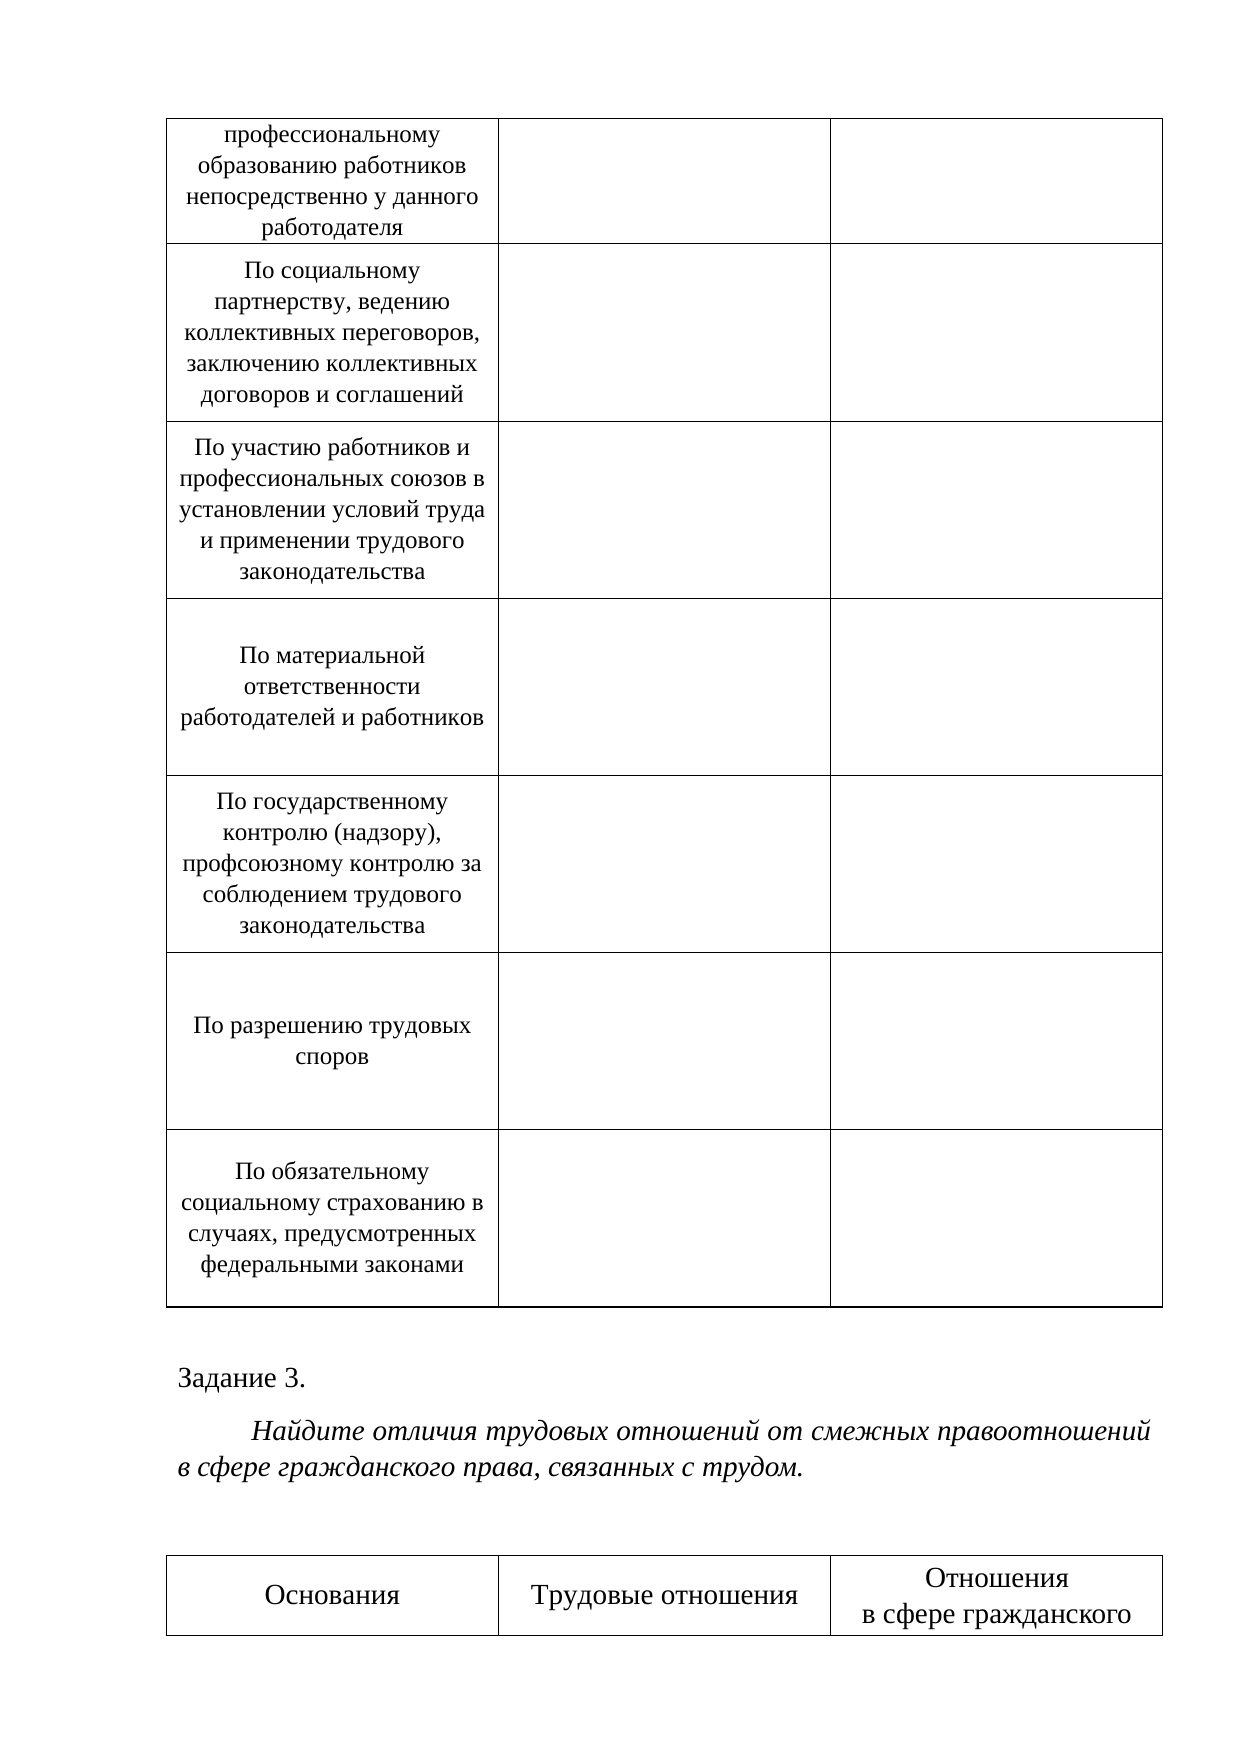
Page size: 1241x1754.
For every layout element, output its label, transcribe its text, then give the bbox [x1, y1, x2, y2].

table_cell По разрешению трудовых споров [167, 953, 498, 1129]
table_cell [499, 422, 830, 598]
table_cell [499, 1130, 830, 1306]
table_cell [831, 422, 1162, 598]
table_cell [831, 1130, 1162, 1306]
text Найдите отличия трудовых отношений от смежных правоотношений в сфере гражданского права, связанных с трудом. [177, 1413, 1152, 1483]
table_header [831, 1556, 1162, 1635]
table_cell [499, 599, 830, 775]
text Задание 3. [177, 1360, 1152, 1394]
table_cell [167, 119, 498, 243]
table_cell По участию работников и профессиональных союзов в установлении условий труда и применении трудового законодательства [167, 422, 498, 598]
table_cell [831, 599, 1162, 775]
table_header Основания [167, 1556, 498, 1635]
table_cell По государственному контролю (надзору), профсоюзному контролю за соблюдением трудового законодательства [167, 776, 498, 952]
table_cell [499, 119, 830, 243]
table_cell По социальному партнерству, ведению коллективных переговоров, заключению коллективных договоров и соглашений [167, 244, 498, 421]
table_cell [499, 953, 830, 1129]
table_cell [831, 244, 1162, 421]
table_header Трудовые отношения [499, 1556, 830, 1635]
table_cell [499, 244, 830, 421]
table_cell По материальной ответственности работодателей и работников [167, 599, 498, 775]
table_cell [499, 776, 830, 952]
table_cell [831, 953, 1162, 1129]
table_cell [831, 776, 1162, 952]
table_cell [831, 119, 1162, 243]
table_cell По обязательному социальному страхованию в случаях, предусмотренных федеральными законами [167, 1130, 498, 1306]
